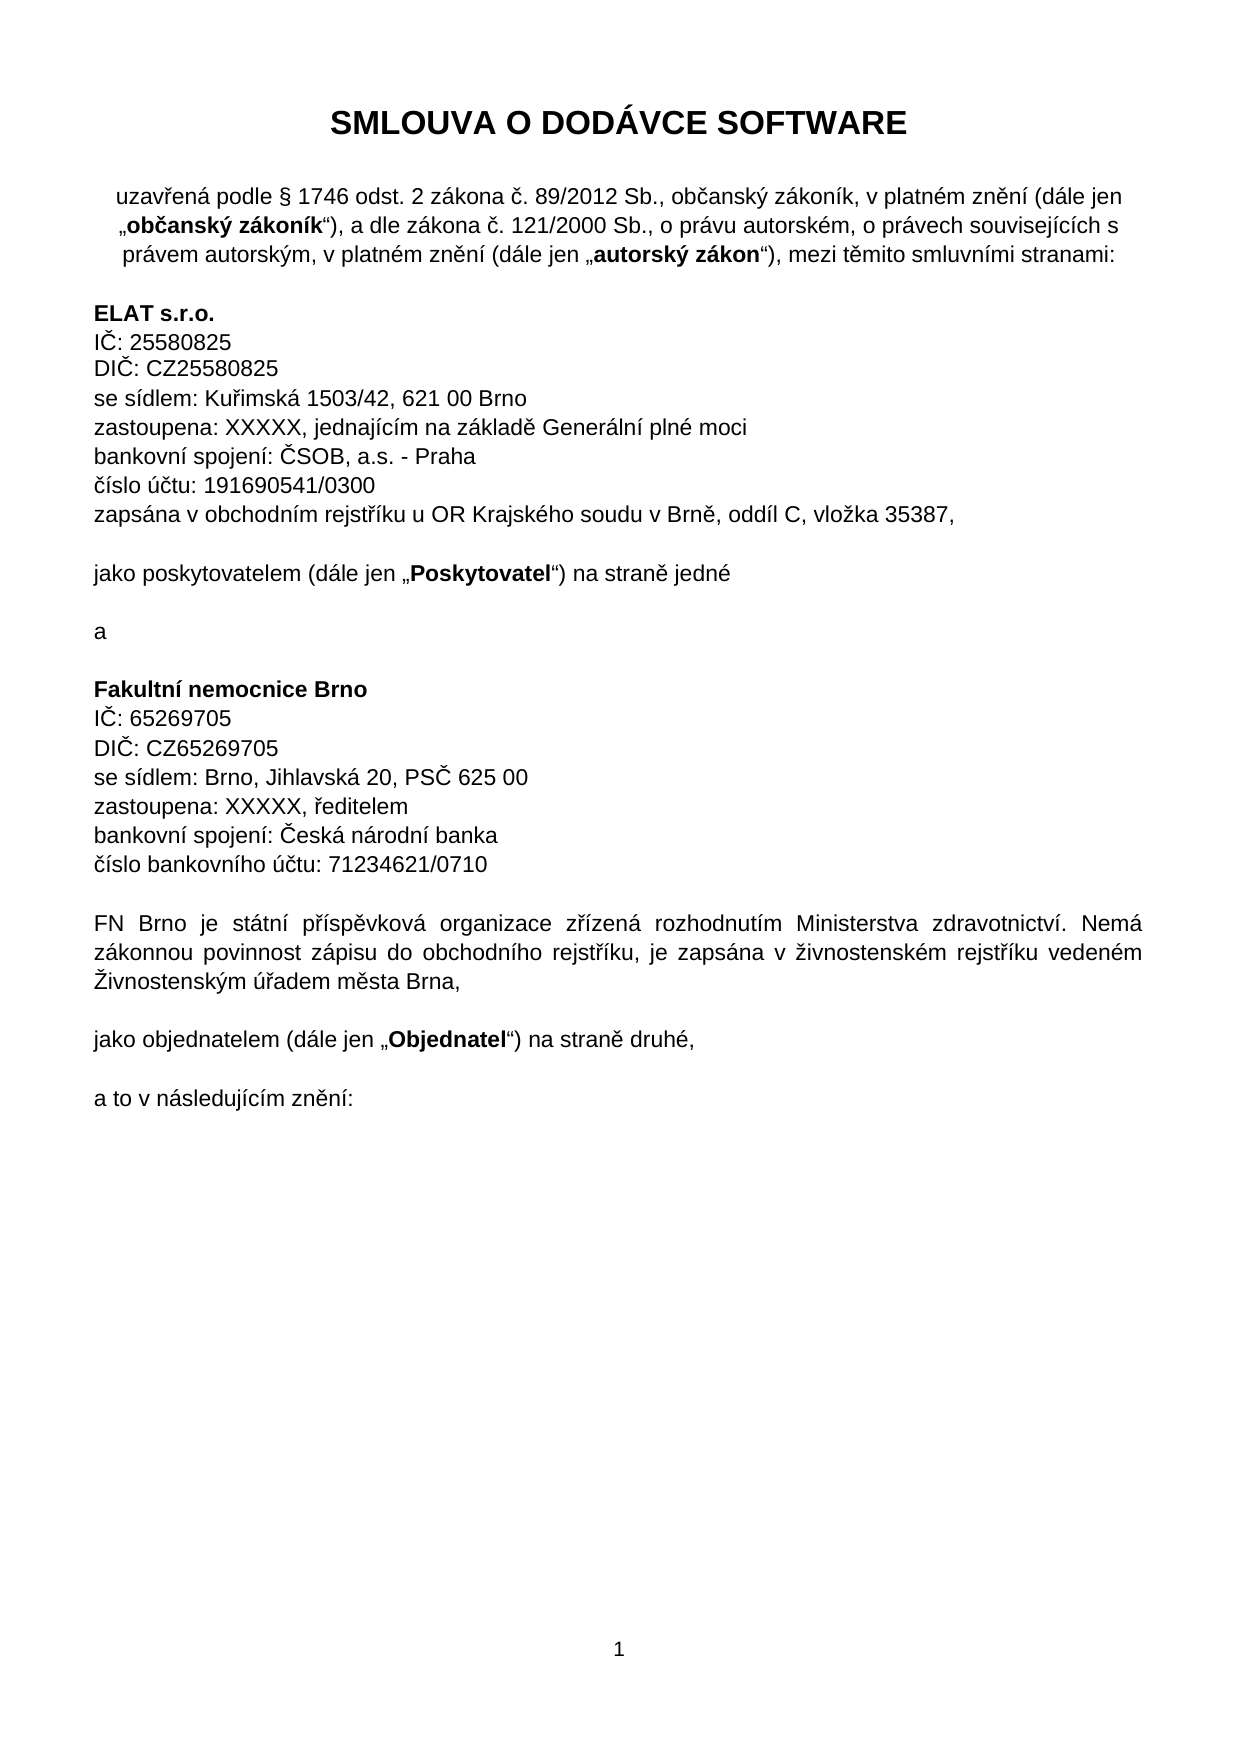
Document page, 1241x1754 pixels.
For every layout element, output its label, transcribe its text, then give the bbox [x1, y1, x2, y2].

text bankovní spojení: Česká národní banka [94, 819, 1144, 848]
text Smlouva o DODÁVCE Software [94, 103, 1144, 142]
text a to v následujícím znění: [94, 1082, 1144, 1111]
text uzavřená podle § 1746 odst. 2 zákona č. 89/2012 Sb., občanský zákoník, v platném znění (dále jen „občanský zákoník“), a dle zákona č. 121/2000 Sb., o právu autorském, o právech souvisejících s právem autorským, v platném znění (dále jen „autorský zákon“), mezi těmito smluvními stranami: [94, 180, 1144, 268]
text jako poskytovatelem (dále jen „Poskytovatel“) na straně jedné [94, 557, 1144, 586]
text jako objednatelem (dále jen „Objednatel“) na straně druhé, [94, 1023, 1144, 1052]
text IČ: 25580825 [94, 326, 1144, 355]
text se sídlem: Brno, Jihlavská 20, PSČ 625 00 [94, 761, 1144, 790]
text FN Brno je státní příspěvková organizace zřízená rozhodnutím Ministerstva zdravotnictví. Nemá zákonnou povinnost zápisu do obchodního rejstříku, je zapsána v živnostenském rejstříku vedeném Živnostenským úřadem města Brna, [94, 907, 1144, 994]
text číslo bankovního účtu: 71234621/0710 [94, 848, 1144, 877]
text DIČ: CZ65269705 [94, 732, 1144, 761]
text IČ: 65269705 [94, 702, 1144, 732]
text číslo účtu: 191690541/0300 [94, 469, 1144, 498]
text bankovní spojení: ČSOB, a.s. - Praha [94, 440, 1144, 469]
text DIČ: CZ25580825 [94, 355, 1144, 382]
text zastoupena: XXXXX, jednajícím na základě Generální plné moci [94, 411, 1144, 440]
text zastoupena: XXXXX, ředitelem [94, 790, 1144, 819]
text zapsána v obchodním rejstříku u OR Krajského soudu v Brně, oddíl C, vložka 35387, [94, 498, 1144, 527]
text a [94, 615, 1144, 644]
text ELAT s.r.o. [94, 297, 1144, 326]
text se sídlem: Kuřimská 1503/42, 621 00 Brno [94, 382, 1144, 411]
text Fakultní nemocnice Brno [94, 673, 1144, 702]
